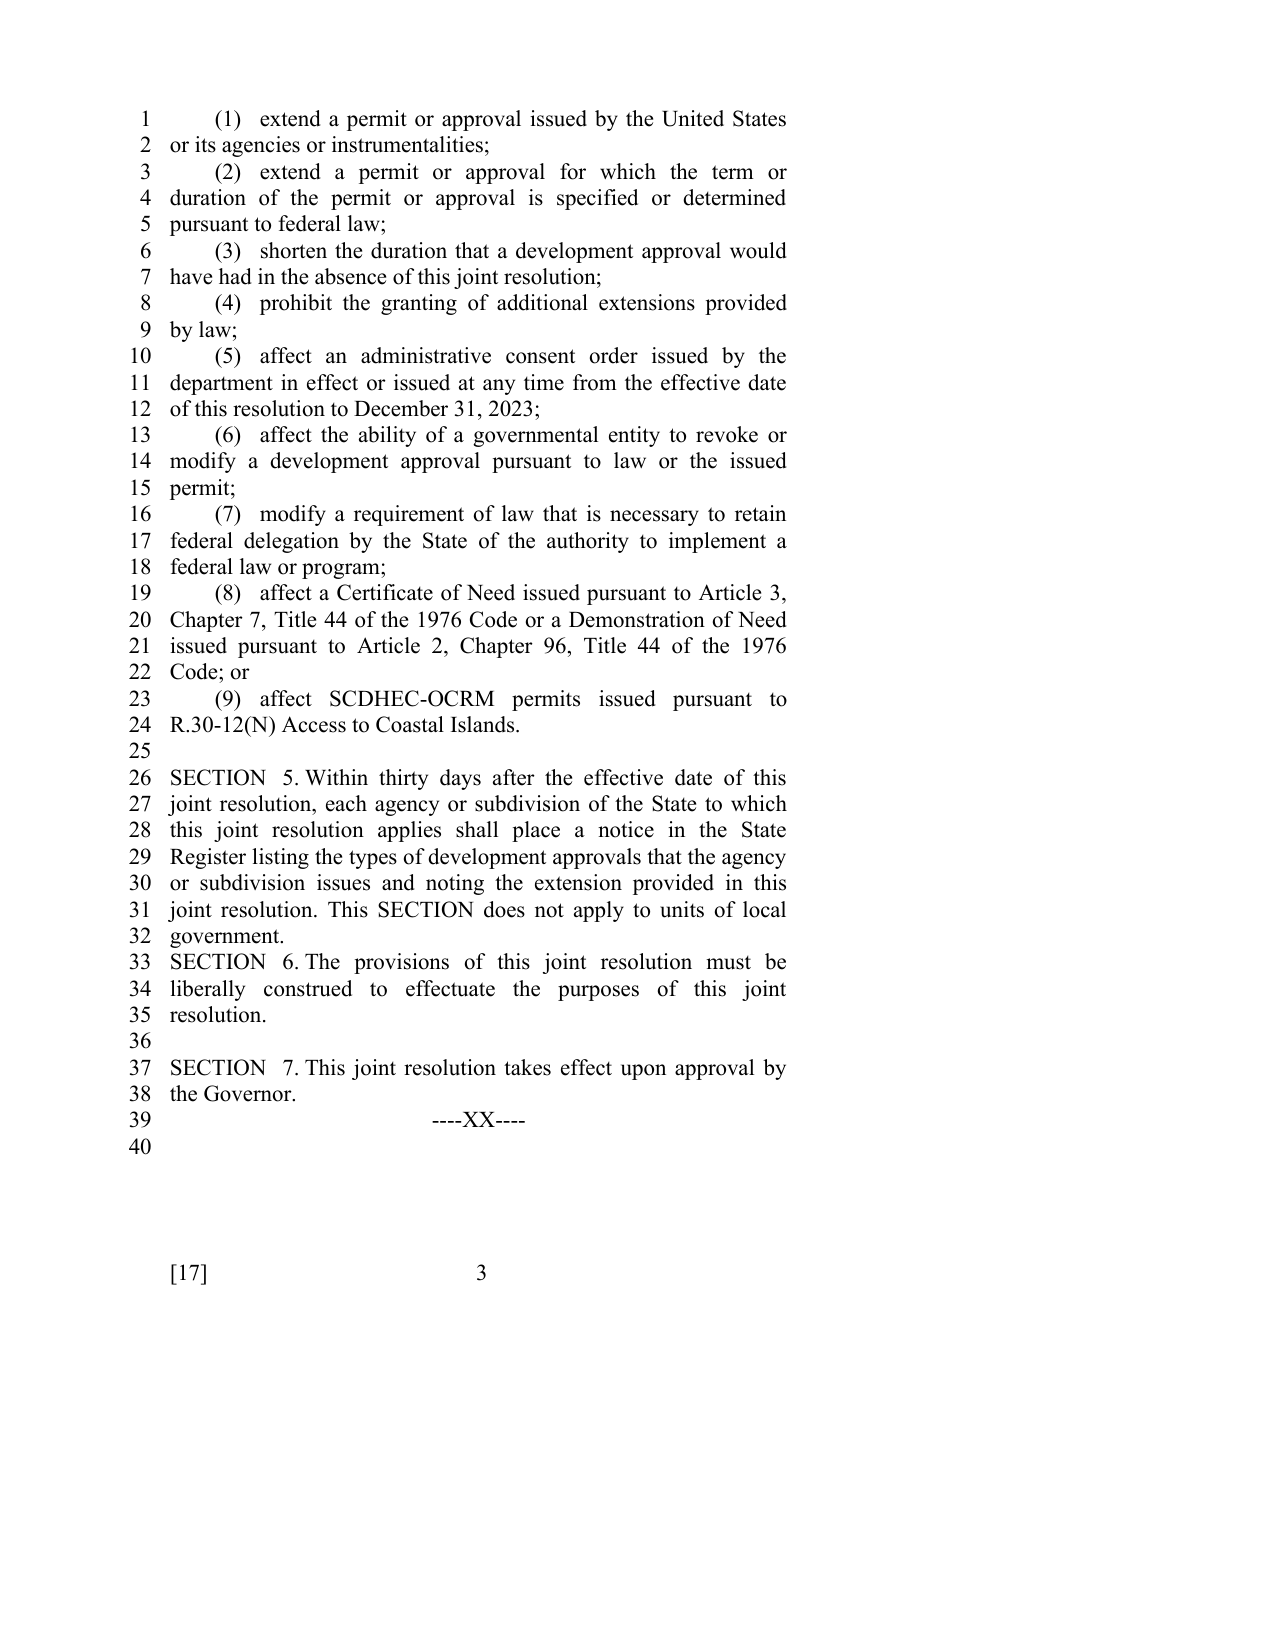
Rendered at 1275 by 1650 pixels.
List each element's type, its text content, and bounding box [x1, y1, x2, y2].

text (2) extend a permit or approval for which the term or duration of the permit or approval is specified or determined pursuant to federal law; [169, 158, 787, 237]
text SECTION 5. Within thirty days after the effective date of this joint resolution, each agency or subdivision of the State to which this joint resolution applies shall place a notice in the State Register listing the types of development approvals that the agency or subdivision issues and noting the extension provided in this joint resolution. This SECTION does not apply to units of local government. [169, 764, 787, 948]
text SECTION 7. This joint resolution takes effect upon approval by the Governor. [169, 1054, 787, 1106]
text (1) extend a permit or approval issued by the United States or its agencies or instrumentalities; [169, 105, 787, 158]
text (5) affect an administrative consent order issued by the department in effect or issued at any time from the effective date of this resolution to December 31, 2023; [169, 342, 787, 421]
text (8) affect a Certificate of Need issued pursuant to Article 3, Chapter 7, Title 44 of the 1976 Code or a Demonstration of Need issued pursuant to Article 2, Chapter 96, Title 44 of the 1976 Code; or [169, 579, 787, 685]
text (3) shorten the duration that a development approval would have had in the absence of this joint resolution; [169, 237, 787, 289]
text SECTION 6. The provisions of this joint resolution must be liberally construed to effectuate the purposes of this joint resolution. [169, 948, 787, 1027]
text (9) affect SCDHEC-OCRM permits issued pursuant to R.30-12(N) Access to Coastal Islands. [169, 685, 787, 737]
text (7) modify a requirement of law that is necessary to retain federal delegation by the State of the authority to implement a federal law or program; [169, 500, 787, 579]
text (6) affect the ability of a governmental entity to revoke or modify a development approval pursuant to law or the issued permit; [169, 421, 787, 500]
text ----XX---- [169, 1106, 787, 1133]
text (4) prohibit the granting of additional extensions provided by law; [169, 289, 787, 342]
